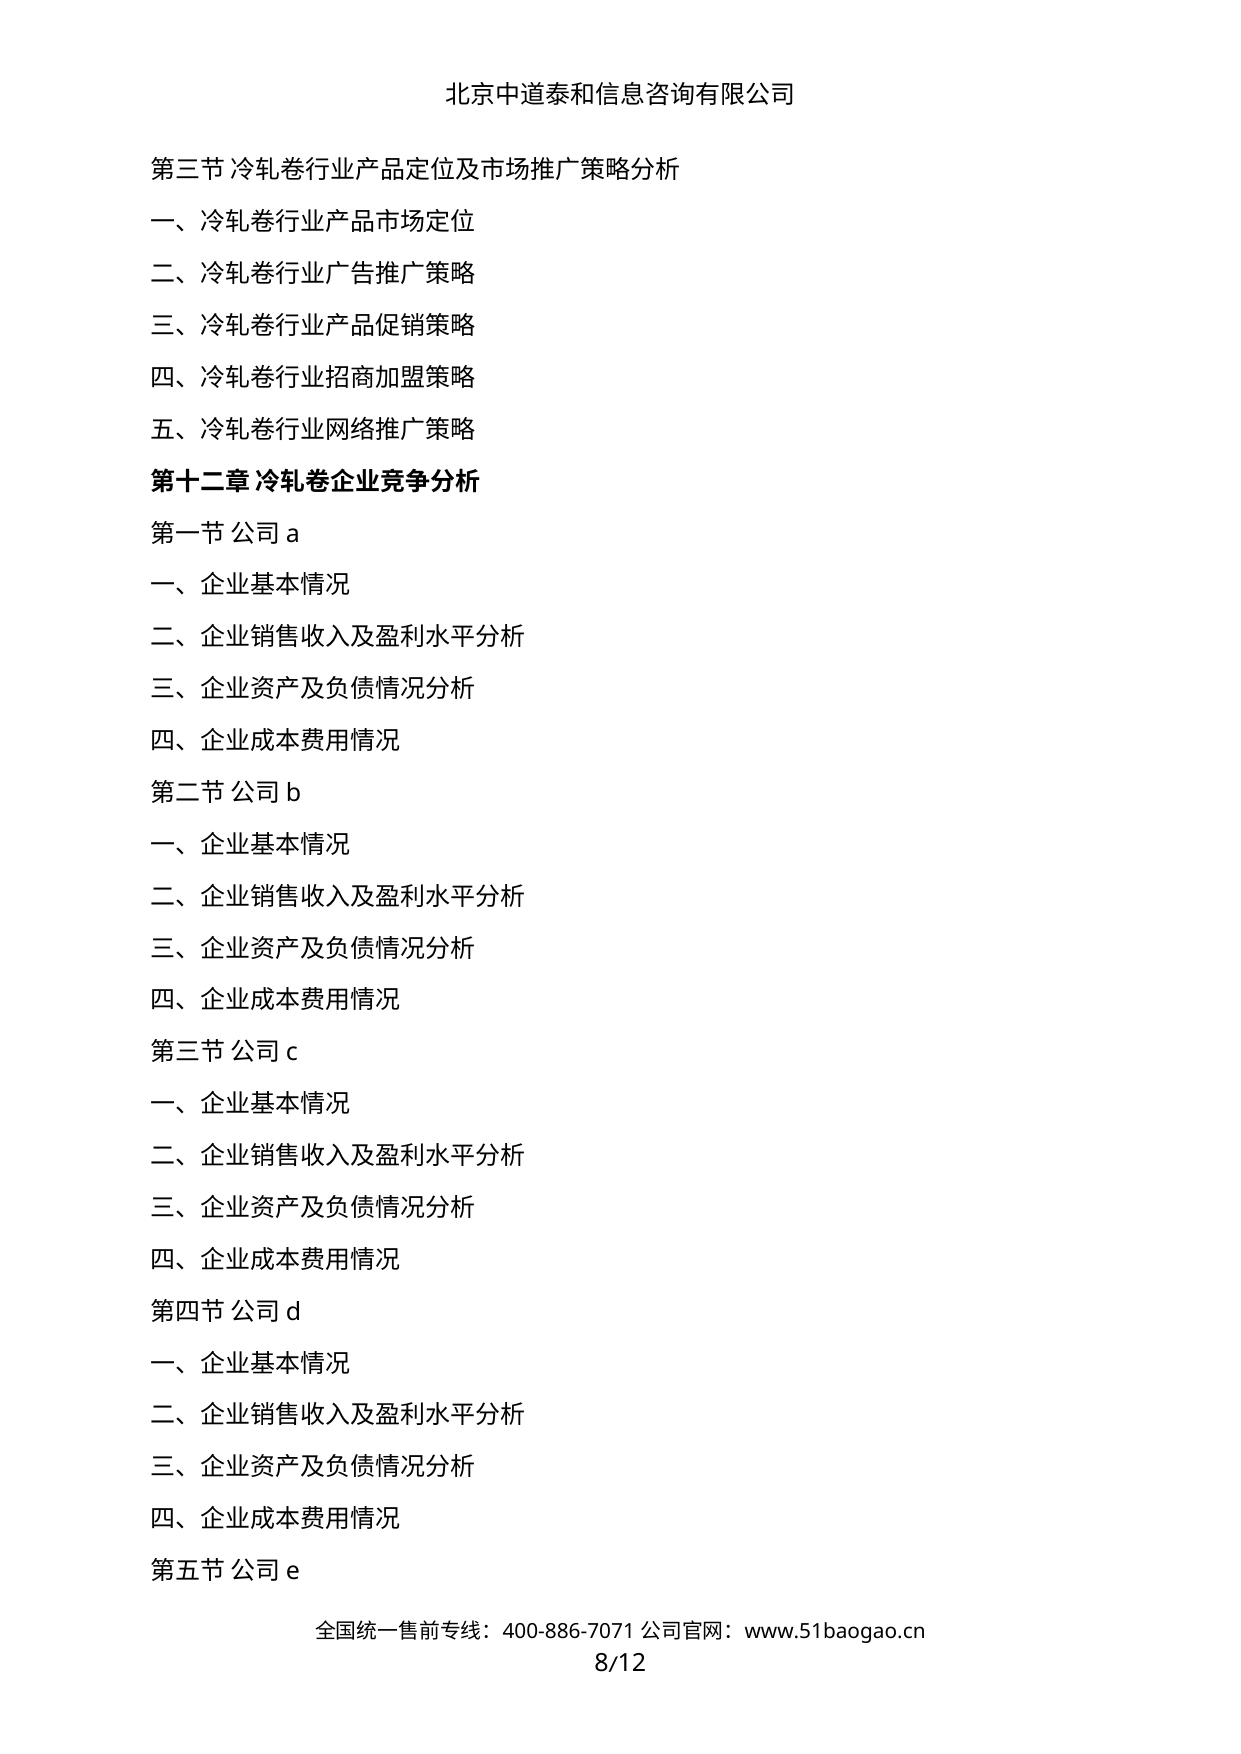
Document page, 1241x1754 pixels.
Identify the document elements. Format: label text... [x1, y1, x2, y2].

text 五、冷轧卷行业网络推广策略 [150, 409, 1090, 446]
text 第十二章 冷轧卷企业竞争分析 [150, 461, 1090, 497]
text 二、企业销售收入及盈利水平分析 [150, 617, 1090, 653]
text 第四节 公司d [150, 1291, 1090, 1327]
text 第三节 公司c [150, 1032, 1090, 1068]
text 一、企业基本情况 [150, 1343, 1090, 1379]
text 二、企业销售收入及盈利水平分析 [150, 1395, 1090, 1431]
text 三、冷轧卷行业产品促销策略 [150, 306, 1090, 342]
text 一、企业基本情况 [150, 824, 1090, 861]
text 四、企业成本费用情况 [150, 1499, 1090, 1535]
text 第三节 冷轧卷行业产品定位及市场推广策略分析 [150, 150, 1090, 186]
text 三、企业资产及负债情况分析 [150, 928, 1090, 964]
text 第一节 公司a [150, 513, 1090, 549]
text 二、企业销售收入及盈利水平分析 [150, 876, 1090, 912]
text 三、企业资产及负债情况分析 [150, 1447, 1090, 1483]
text 一、企业基本情况 [150, 565, 1090, 601]
text 四、企业成本费用情况 [150, 1239, 1090, 1276]
text 四、冷轧卷行业招商加盟策略 [150, 357, 1090, 394]
text 四、企业成本费用情况 [150, 721, 1090, 757]
text 二、企业销售收入及盈利水平分析 [150, 1136, 1090, 1172]
text 三、企业资产及负债情况分析 [150, 1187, 1090, 1224]
text 一、冷轧卷行业产品市场定位 [150, 202, 1090, 238]
text 三、企业资产及负债情况分析 [150, 669, 1090, 705]
text 二、冷轧卷行业广告推广策略 [150, 254, 1090, 290]
text 第二节 公司b [150, 772, 1090, 809]
text 四、企业成本费用情况 [150, 980, 1090, 1016]
text 一、企业基本情况 [150, 1084, 1090, 1120]
text 第五节 公司e [150, 1551, 1090, 1587]
